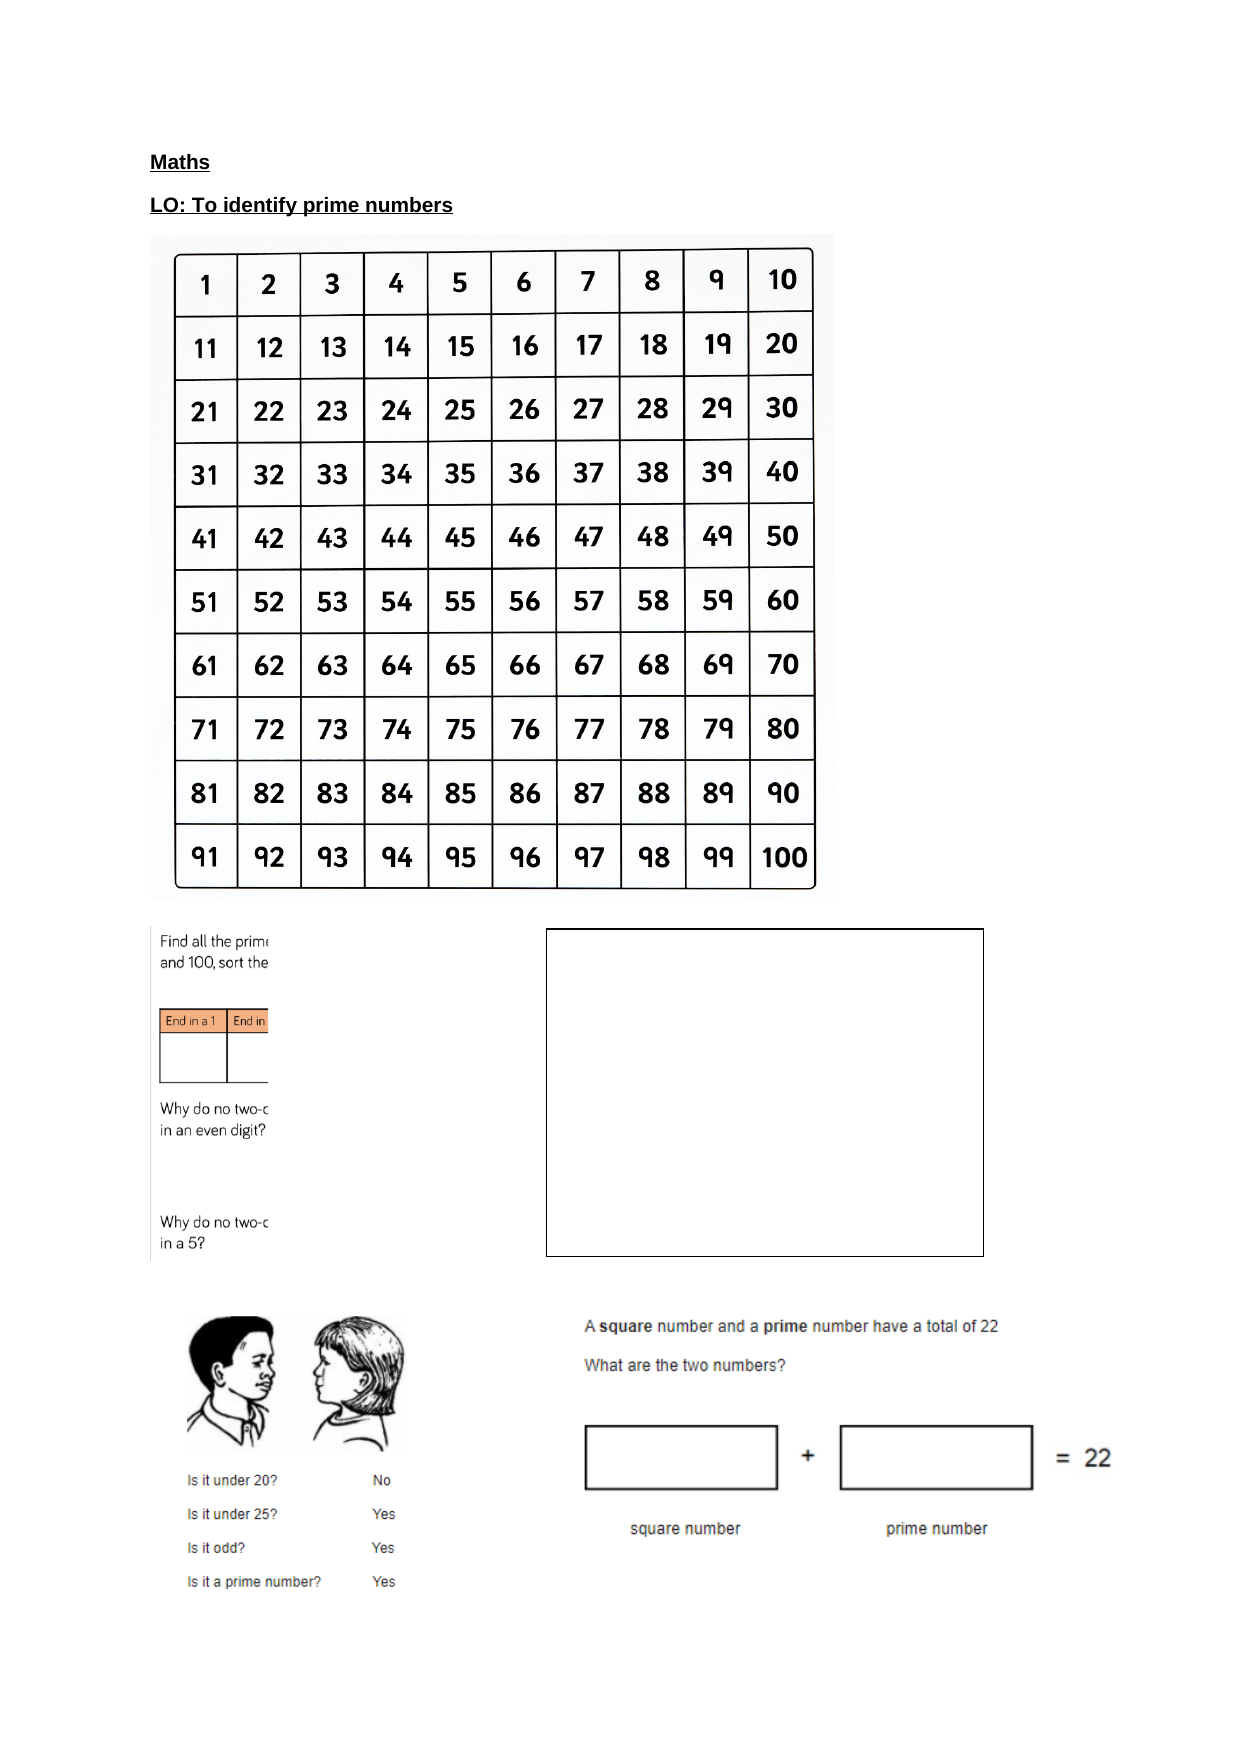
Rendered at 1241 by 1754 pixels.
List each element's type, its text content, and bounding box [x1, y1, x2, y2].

text LO: To identify prime numbers [150, 192, 1090, 216]
text Maths [150, 150, 1090, 174]
picture [150, 926, 259, 1261]
picture [977, 930, 983, 967]
picture [165, 1294, 425, 1602]
picture [554, 1294, 1145, 1556]
picture [150, 234, 838, 903]
